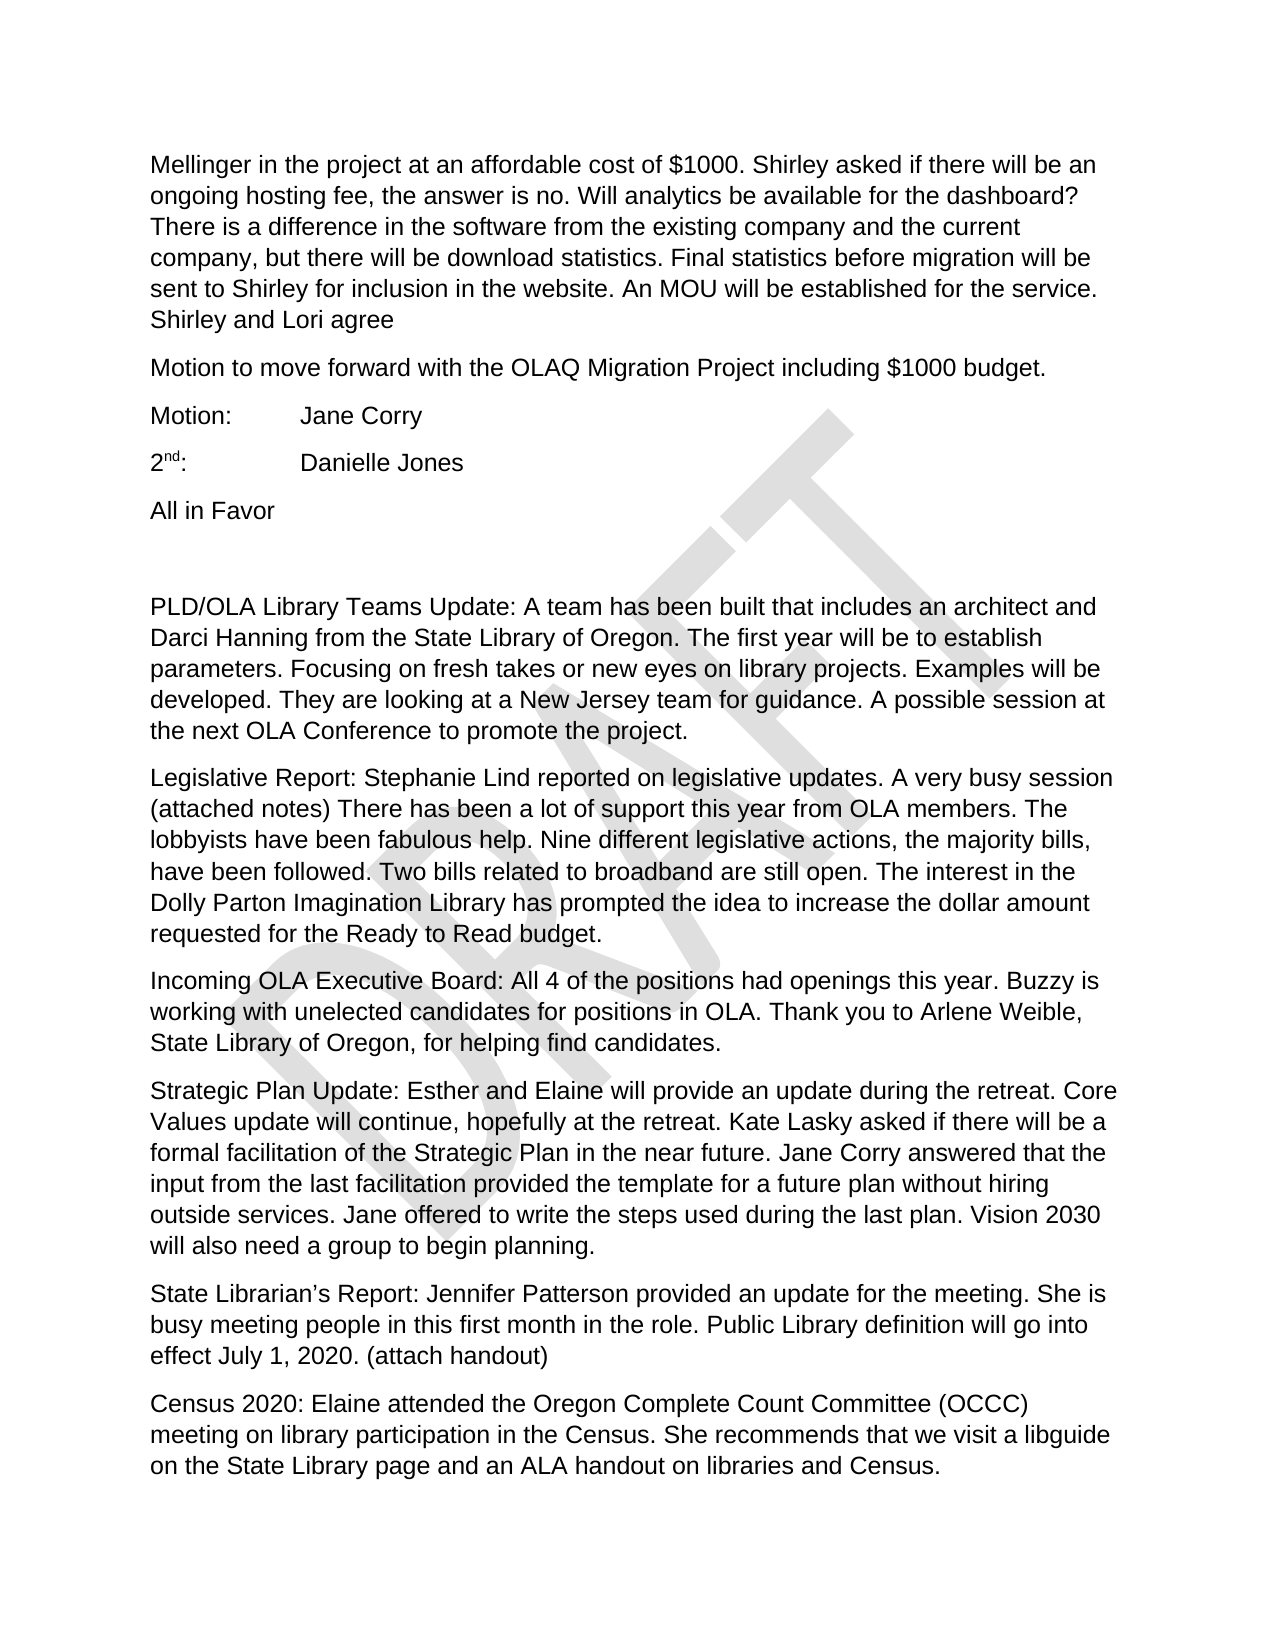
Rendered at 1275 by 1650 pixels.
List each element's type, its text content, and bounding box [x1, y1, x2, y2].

text All in Favor [150, 496, 1125, 525]
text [150, 150, 1125, 334]
text State Librarian’s Report: Jennifer Patterson provided an update for the meeting. She is busy meeting people in this first month in the role. Public Library definition will go into effect July 1, 2020. (attach handout) [150, 1279, 1125, 1370]
text Incoming OLA Executive Board: All 4 of the positions had openings this year. Buzzy is working with unelected candidates for positions in OLA. Thank you to Arlene Weible, State Library of Oregon, for helping find candidates. [150, 966, 1125, 1057]
text Legislative Report: Stephanie Lind reported on legislative updates. A very busy session (attached notes) There has been a lot of support this year from OLA members. The lobbyists have been fabulous help. Nine different legislative actions, the majority bills, have been followed. Two bills related to broadband are still open. The interest in the Dolly Parton Imagination Library has prompted the idea to increase the dollar amount requested for the Ready to Read budget. [150, 763, 1125, 947]
text Strategic Plan Update: Esther and Elaine will provide an update during the retreat. Core Values update will continue, hopefully at the retreat. Kate Lasky asked if there will be a formal facilitation of the Strategic Plan in the near future. Jane Corry answered that the input from the last facilitation provided the template for a future plan without hiring outside services. Jane offered to write the steps used during the last plan. Vision 2030 will also need a group to begin planning. [150, 1076, 1125, 1260]
text Motion to move forward with the OLAQ Migration Project including $1000 budget. [150, 353, 1125, 382]
text 2nd: Danielle Jones [150, 448, 1125, 477]
text Motion: Jane Corry [150, 401, 1125, 429]
text PLD/OLA Library Teams Update: A team has been built that includes an architect and Darci Hanning from the State Library of Oregon. The first year will be to establish parameters. Focusing on fresh takes or new eyes on library projects. Examples will be developed. They are looking at a New Jersey team for guidance. A possible session at the next OLA Conference to promote the project. [150, 591, 1125, 744]
text Census 2020: Elaine attended the Oregon Complete Count Committee (OCCC) meeting on library participation in the Census. She recommends that we visit a libguide on the State Library page and an ALA handout on libraries and Census. [150, 1389, 1125, 1479]
